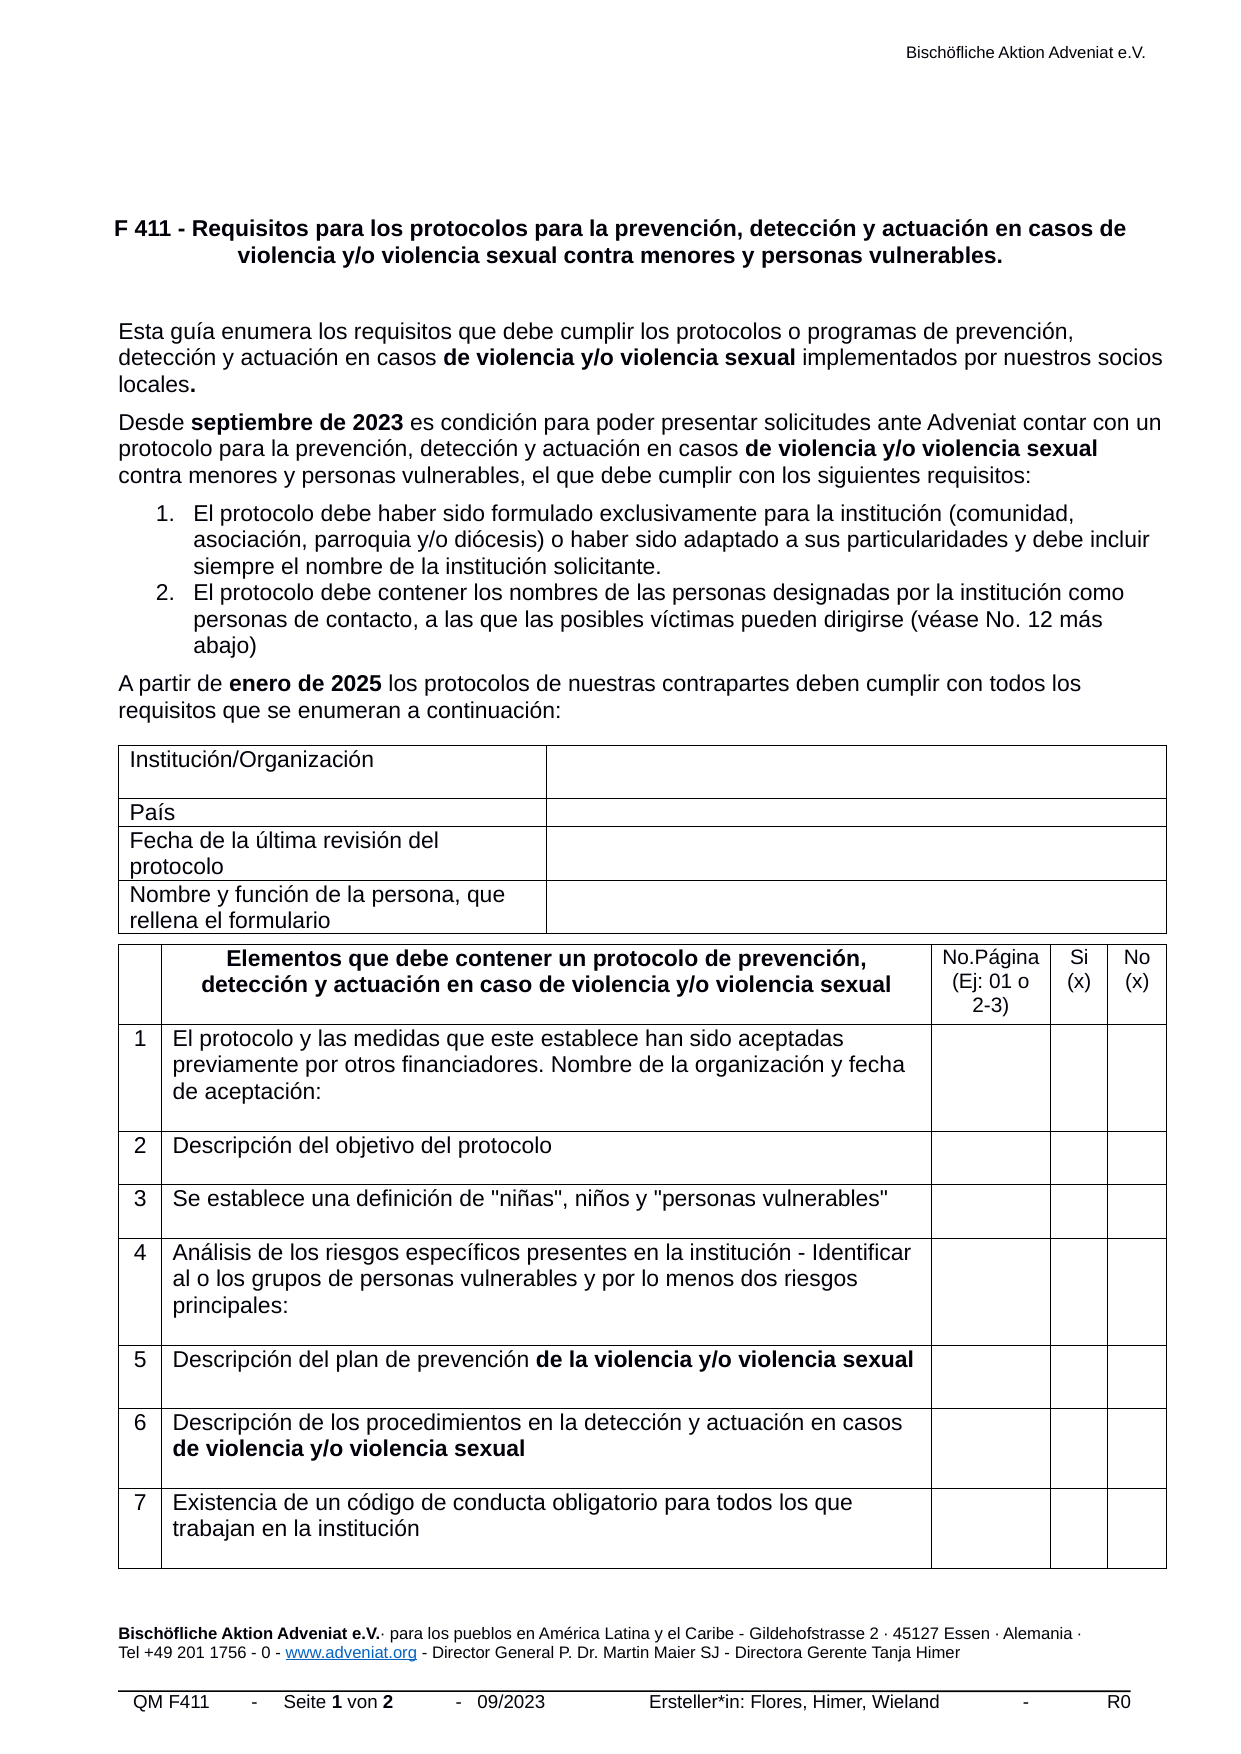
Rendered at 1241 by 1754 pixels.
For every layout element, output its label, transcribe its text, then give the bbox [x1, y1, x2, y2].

table_cell 3 [119, 1185, 161, 1238]
table_cell [547, 827, 1166, 879]
table_header No (x) [1108, 945, 1166, 1024]
table_cell Fecha de la última revisión del protocolo [119, 827, 546, 879]
table_cell [932, 1489, 1050, 1568]
table_cell País [119, 799, 546, 826]
text Desde septiembre de 2023 es condición para poder presentar solicitudes ante Adveniat contar con un protocolo para la prevención, detección y actuación en casos de violencia y/o violencia sexual contra menores y personas vulnerables, el que debe cumplir con los siguientes requisitos: [118, 409, 1167, 488]
list El protocolo debe contener los nombres de las personas designadas por la institución como personas de contacto, a las que las posibles víctimas pueden dirigirse (véase No. 12 más abajo) [156, 579, 1167, 658]
table_cell Descripción del objetivo del protocolo [162, 1132, 931, 1184]
table_cell Descripción de los procedimientos en la detección y actuación en casos de violencia y/o violencia sexual [162, 1409, 931, 1488]
table_cell [1108, 1239, 1166, 1344]
table_header [547, 746, 1166, 798]
list El protocolo debe haber sido formulado exclusivamente para la institución (comunidad, asociación, parroquia y/o diócesis) o haber sido adaptado a sus particularidades y debe incluir siempre el nombre de la institución solicitante. [156, 500, 1167, 579]
table_cell [932, 1132, 1050, 1184]
table_cell 5 [119, 1346, 161, 1407]
table_cell Nombre y función de la persona, que rellena el formulario [119, 881, 546, 933]
table_cell [1051, 1239, 1107, 1344]
table_header [119, 945, 161, 1024]
text Esta guía enumera los requisitos que debe cumplir los protocolos o programas de prevención, detección y actuación en casos de violencia y/o violencia sexual implementados por nuestros socios locales. [118, 318, 1167, 397]
table_cell [932, 1025, 1050, 1131]
table_cell Existencia de un código de conducta obligatorio para todos los que trabajan en la institución [162, 1489, 931, 1568]
table_header No.Página (Ej: 01 o 2-3) [932, 945, 1050, 1024]
table_header Si (x) [1051, 945, 1107, 1024]
table_cell [1051, 1132, 1107, 1184]
table_header Institución/Organización [119, 746, 546, 798]
table_cell [1051, 1185, 1107, 1238]
table_cell [1108, 1132, 1166, 1184]
table_cell [547, 881, 1166, 933]
text A partir de enero de 2025 los protocolos de nuestras contrapartes deben cumplir con todos los requisitos que se enumeran a continuación: [118, 670, 1167, 723]
table_header Elementos que debe contener un protocolo de prevención, detección y actuación en caso de violencia y/o violencia sexual [162, 945, 931, 1024]
table_cell [1108, 1346, 1166, 1407]
table_cell [1108, 1409, 1166, 1488]
table_cell 2 [119, 1132, 161, 1184]
table_cell 7 [119, 1489, 161, 1568]
table_cell [1108, 1489, 1166, 1568]
table_cell 6 [119, 1409, 161, 1488]
table_cell [1051, 1409, 1107, 1488]
table_cell [932, 1185, 1050, 1238]
table_cell Se establece una definición de "niñas", niños y "personas vulnerables" [162, 1185, 931, 1238]
table_cell [547, 799, 1166, 826]
table_cell [1051, 1346, 1107, 1407]
table_cell [1051, 1489, 1107, 1568]
table_cell [932, 1239, 1050, 1344]
table_cell [1108, 1025, 1166, 1131]
table_cell [932, 1346, 1050, 1407]
text F 411 - Requisitos para los protocolos para la prevención, detección y actuación en casos de violencia y/o violencia sexual contra menores y personas vulnerables. [74, 215, 1167, 268]
table_cell 1 [119, 1025, 161, 1131]
table_cell Descripción del plan de prevención de la violencia y/o violencia sexual [162, 1346, 931, 1407]
table_cell [932, 1409, 1050, 1488]
table_cell 4 [119, 1239, 161, 1344]
table_cell El protocolo y las medidas que este establece han sido aceptadas previamente por otros financiadores. Nombre de la organización y fecha de aceptación: [162, 1025, 931, 1131]
table_cell [1108, 1185, 1166, 1238]
table_cell [1051, 1025, 1107, 1131]
table_cell Análisis de los riesgos específicos presentes en la institución - Identificar al o los grupos de personas vulnerables y por lo menos dos riesgos principales: [162, 1239, 931, 1344]
